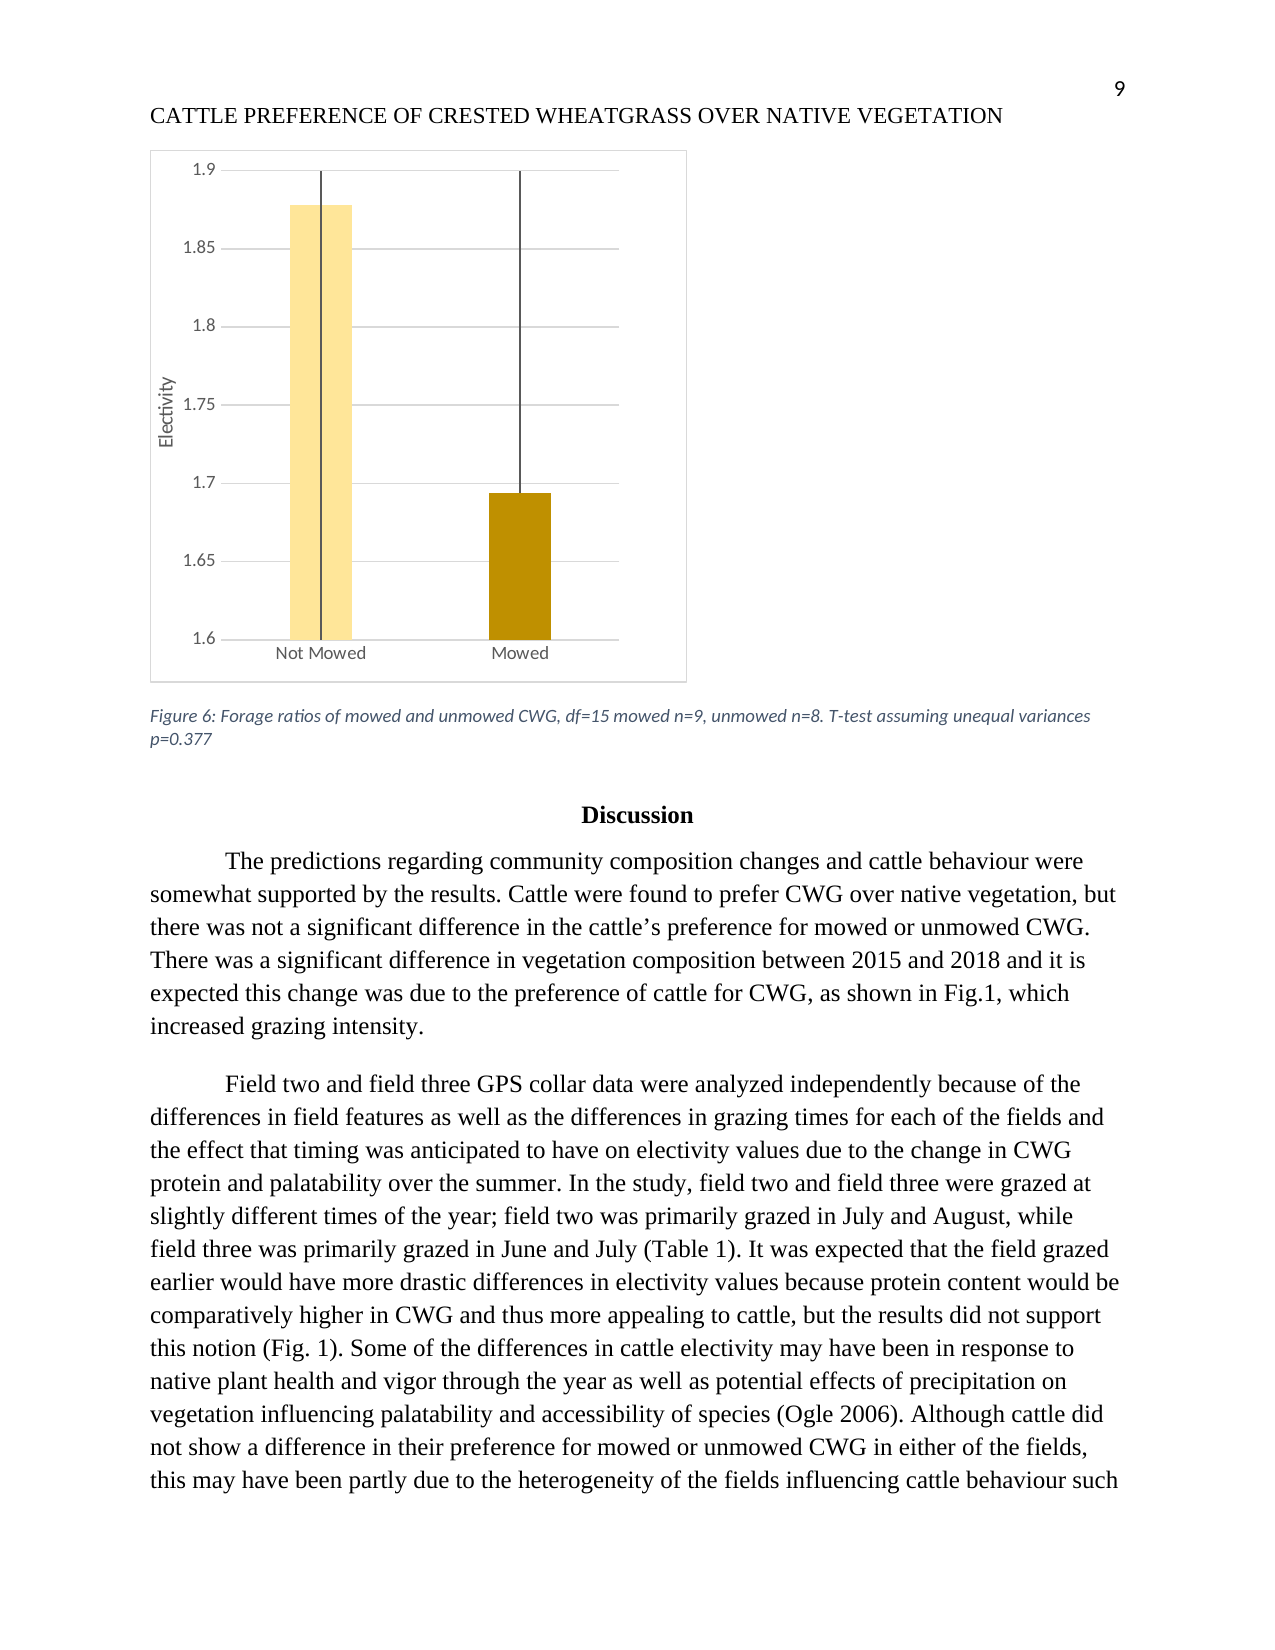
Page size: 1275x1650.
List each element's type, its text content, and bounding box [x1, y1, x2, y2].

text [150, 1069, 1125, 1494]
subtitle Discussion [150, 800, 1125, 829]
text Figure 6: Forage ratios of mowed and unmowed CWG, df=15 mowed n=9, unmowed n=8. T-test assuming unequal variances p=0.377 [150, 704, 1125, 750]
text The predictions regarding community composition changes and cattle behaviour were somewhat supported by the results. Cattle were found to prefer CWG over native vegetation, but there was not a significant difference in the cattle’s preference for mowed or unmowed CWG. There was a significant difference in vegetation composition between 2015 and 2018 and it is expected this change was due to the preference of cattle for CWG, as shown in Fig.1, which increased grazing intensity. [150, 846, 1125, 1039]
